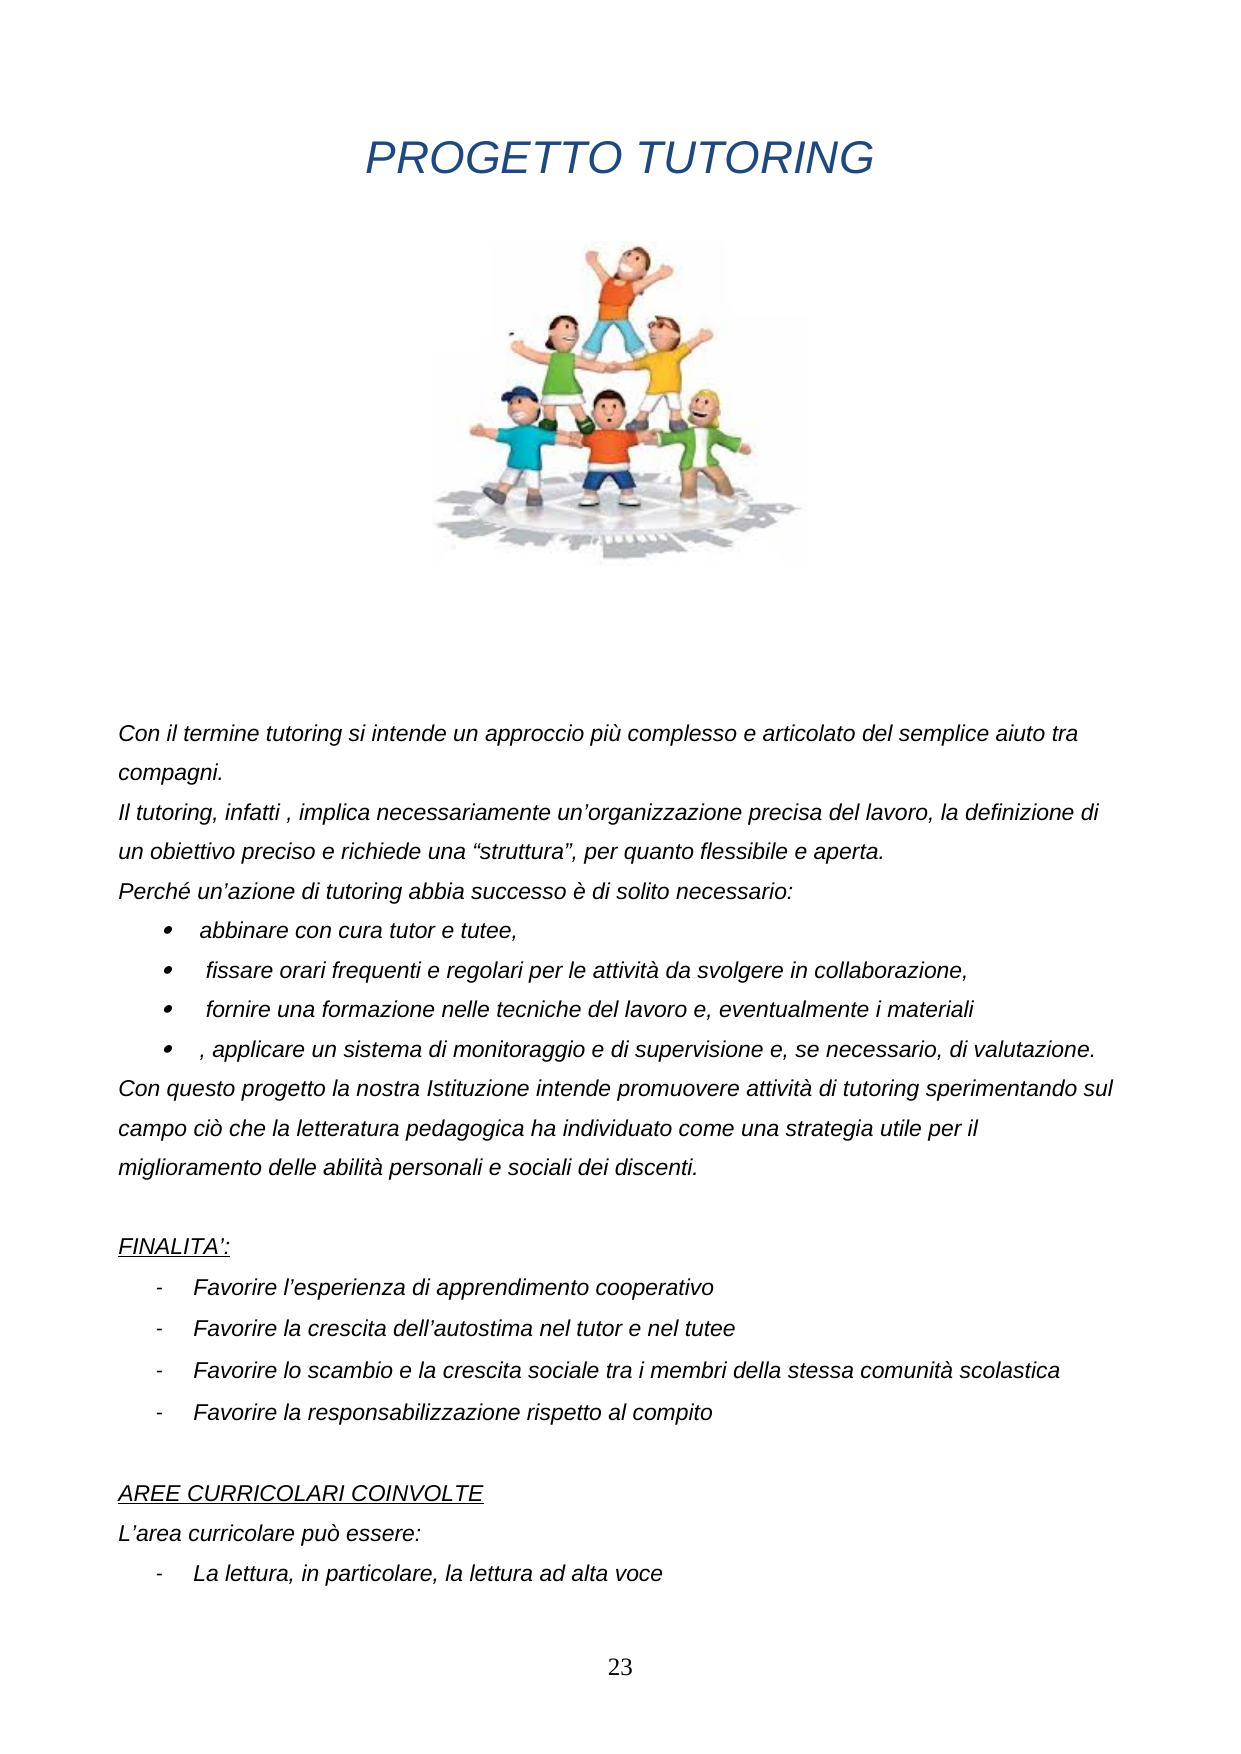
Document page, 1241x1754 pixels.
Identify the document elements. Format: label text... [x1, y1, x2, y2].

list Favorire lo scambio e la crescita sociale tra i membri della stessa comunità scolastica [156, 1357, 1122, 1384]
text Con il termine tutoring si intende un approccio più complesso e articolato del semplice aiuto tra compagni. [118, 720, 1122, 786]
text L’area curricolare può essere: [118, 1519, 1122, 1546]
list Favorire l’esperienza di apprendimento cooperativo [156, 1273, 1122, 1301]
list Favorire la responsabilizzazione rispetto al compito [156, 1398, 1122, 1427]
list , applicare un sistema di monitoraggio e di supervisione e, se necessario, di valutazione. [162, 1036, 1122, 1062]
list La lettura, in particolare, la lettura ad alta voce [156, 1559, 1122, 1587]
text Con questo progetto la nostra Istituzione intende promuovere attività di tutoring sperimentando sul campo ciò che la letteratura pedagogica ha individuato come una strategia utile per il miglioramento delle abilità personali e sociali dei discenti. [118, 1075, 1122, 1181]
list fissare orari frequenti e regolari per le attività da svolgere in collaborazione, [162, 957, 1122, 983]
text Il tutoring, infatti , implica necessariamente un’organizzazione precisa del lavoro, la definizione di un obiettivo preciso e richiede una “struttura”, per quanto flessibile e aperta. [118, 799, 1122, 865]
text FINALITA’: [118, 1233, 1122, 1259]
text PROGETTO TUTORING [118, 131, 1122, 184]
picture [432, 241, 809, 569]
list fornire una formazione nelle tecniche del lavoro e, eventualmente i materiali [162, 996, 1122, 1023]
list abbinare con cura tutor e tutee, [162, 917, 1122, 944]
list Favorire la crescita dell’autostima nel tutor e nel tutee [156, 1314, 1122, 1343]
text AREE CURRICOLARI COINVOLTE [118, 1480, 1122, 1506]
text Perché un’azione di tutoring abbia successo è di solito necessario: [118, 878, 1122, 904]
